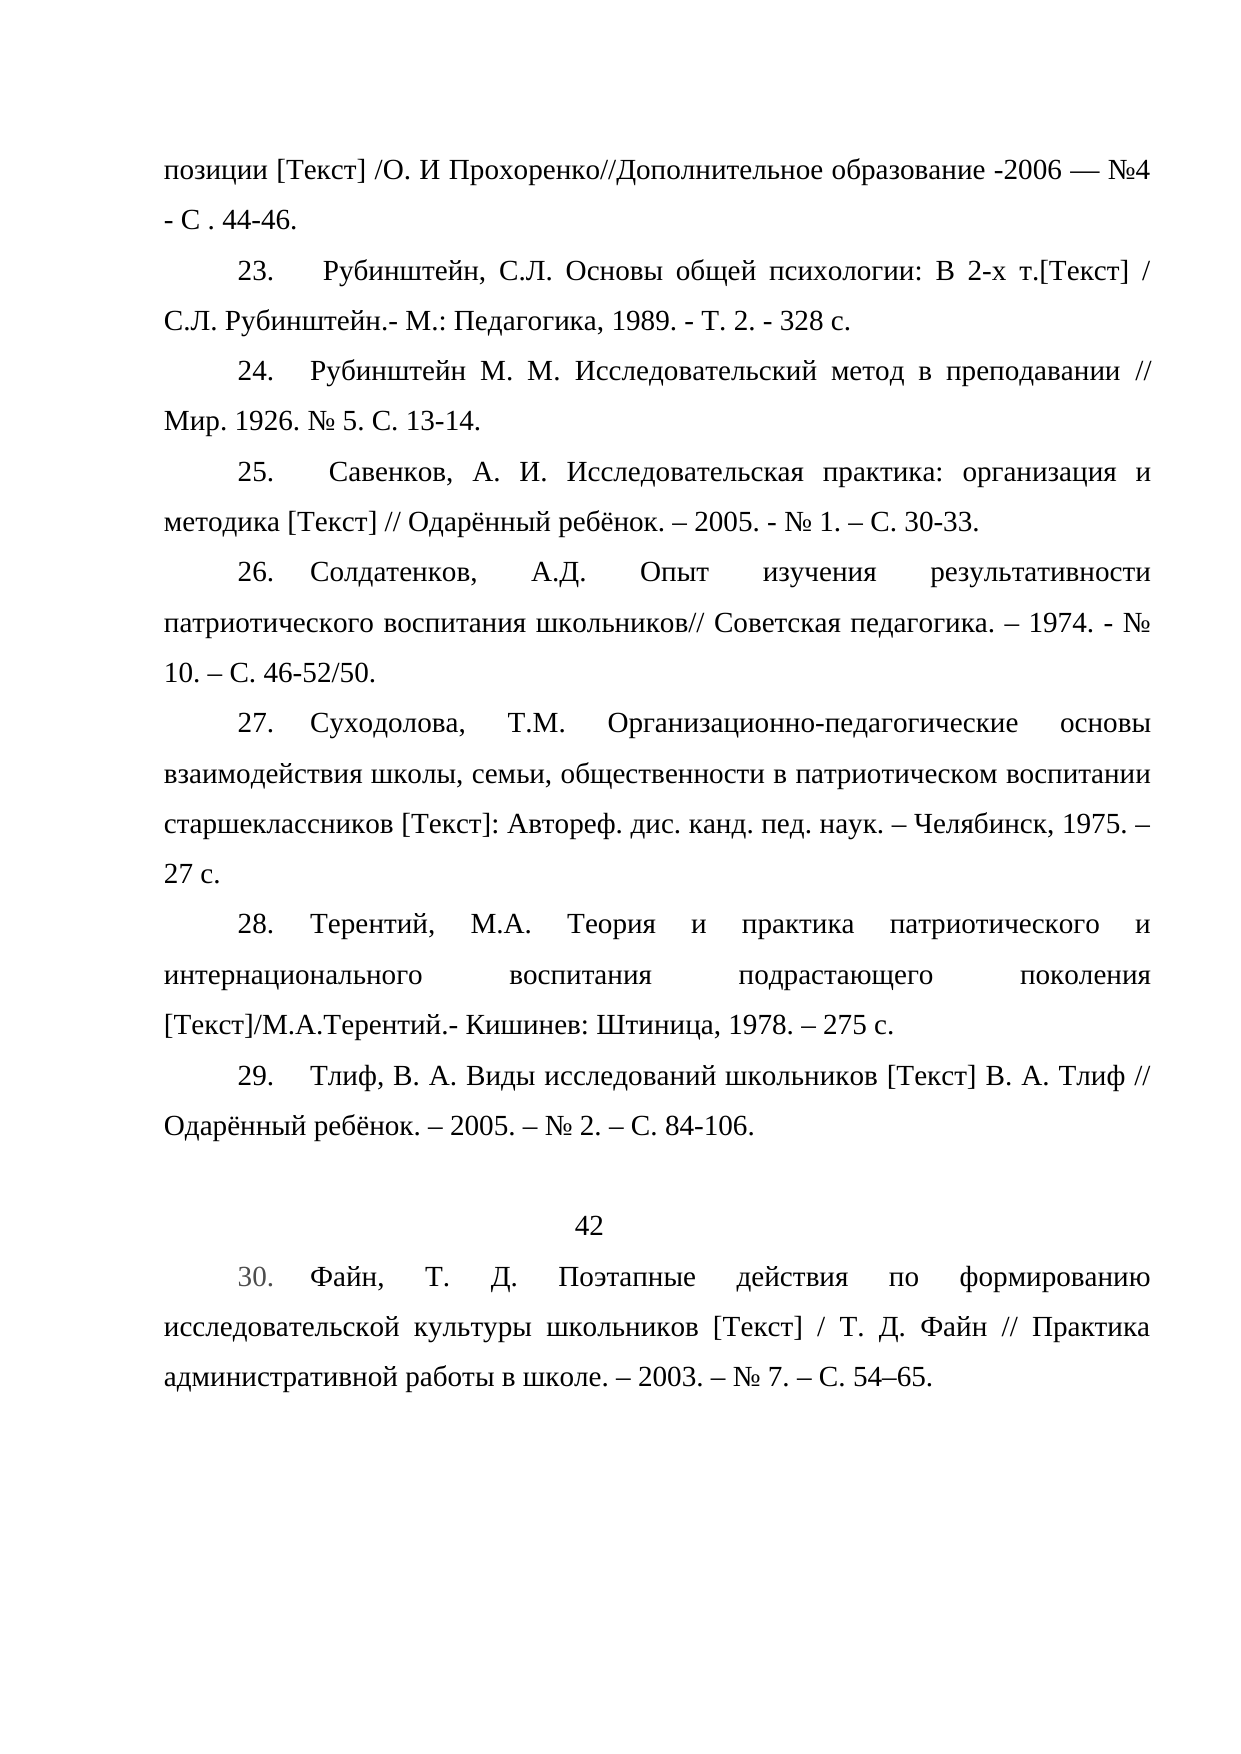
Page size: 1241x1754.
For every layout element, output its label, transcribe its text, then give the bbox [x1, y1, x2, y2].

list Суходолова, Т.М. Организационно-педагогические основы взаимодействия школы, семьи, общественности в патриотическом воспитании старшеклассников [Текст]: Автореф. дис. канд. пед. наук. – Челябинск, 1975. – 27 с. [164, 705, 1152, 890]
list Рубинштейн М. М. Исследовательский метод в преподавании // Мир. 1926. № 5. С. 13-14. [164, 353, 1152, 437]
list Савенков, А. И. Исследовательская практика: организация и методика [Текст] // Одарённый ребёнок. – 2005. - № 1. – С. 30-33. [164, 454, 1152, 538]
list Солдатенков, А.Д. Опыт изучения результативности патриотического воспитания школьников// Советская педагогика. – 1974. - № 10. – С. 46-52/50. [164, 554, 1152, 689]
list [164, 152, 1152, 236]
list Файн, Т. Д. Поэтапные действия по формированию исследовательской культуры школьников [Текст] / Т. Д. Файн // Практика административной работы в школе. – 2003. – № 7. – С. 54–65. [164, 1259, 1152, 1393]
list Тлиф, В. А. Виды исследований школьников [Текст] В. А. Тлиф // Одарённый ребёнок. – 2005. – № 2. – С. 84-106. [164, 1058, 1152, 1141]
list 42 [239, 1208, 1152, 1242]
list Терентий, М.А. Теория и практика патриотического и интернационального воспитания подрастающего поколения [Текст]/М.А.Терентий.- Кишинев: Штиница, 1978. – 275 с. [164, 907, 1152, 1041]
list Рубинштейн, С.Л. Основы общей психологии: В 2-х т.[Текст] / С.Л. Рубинштейн.- М.: Педагогика, 1989. - Т. 2. - 328 с. [164, 253, 1152, 336]
